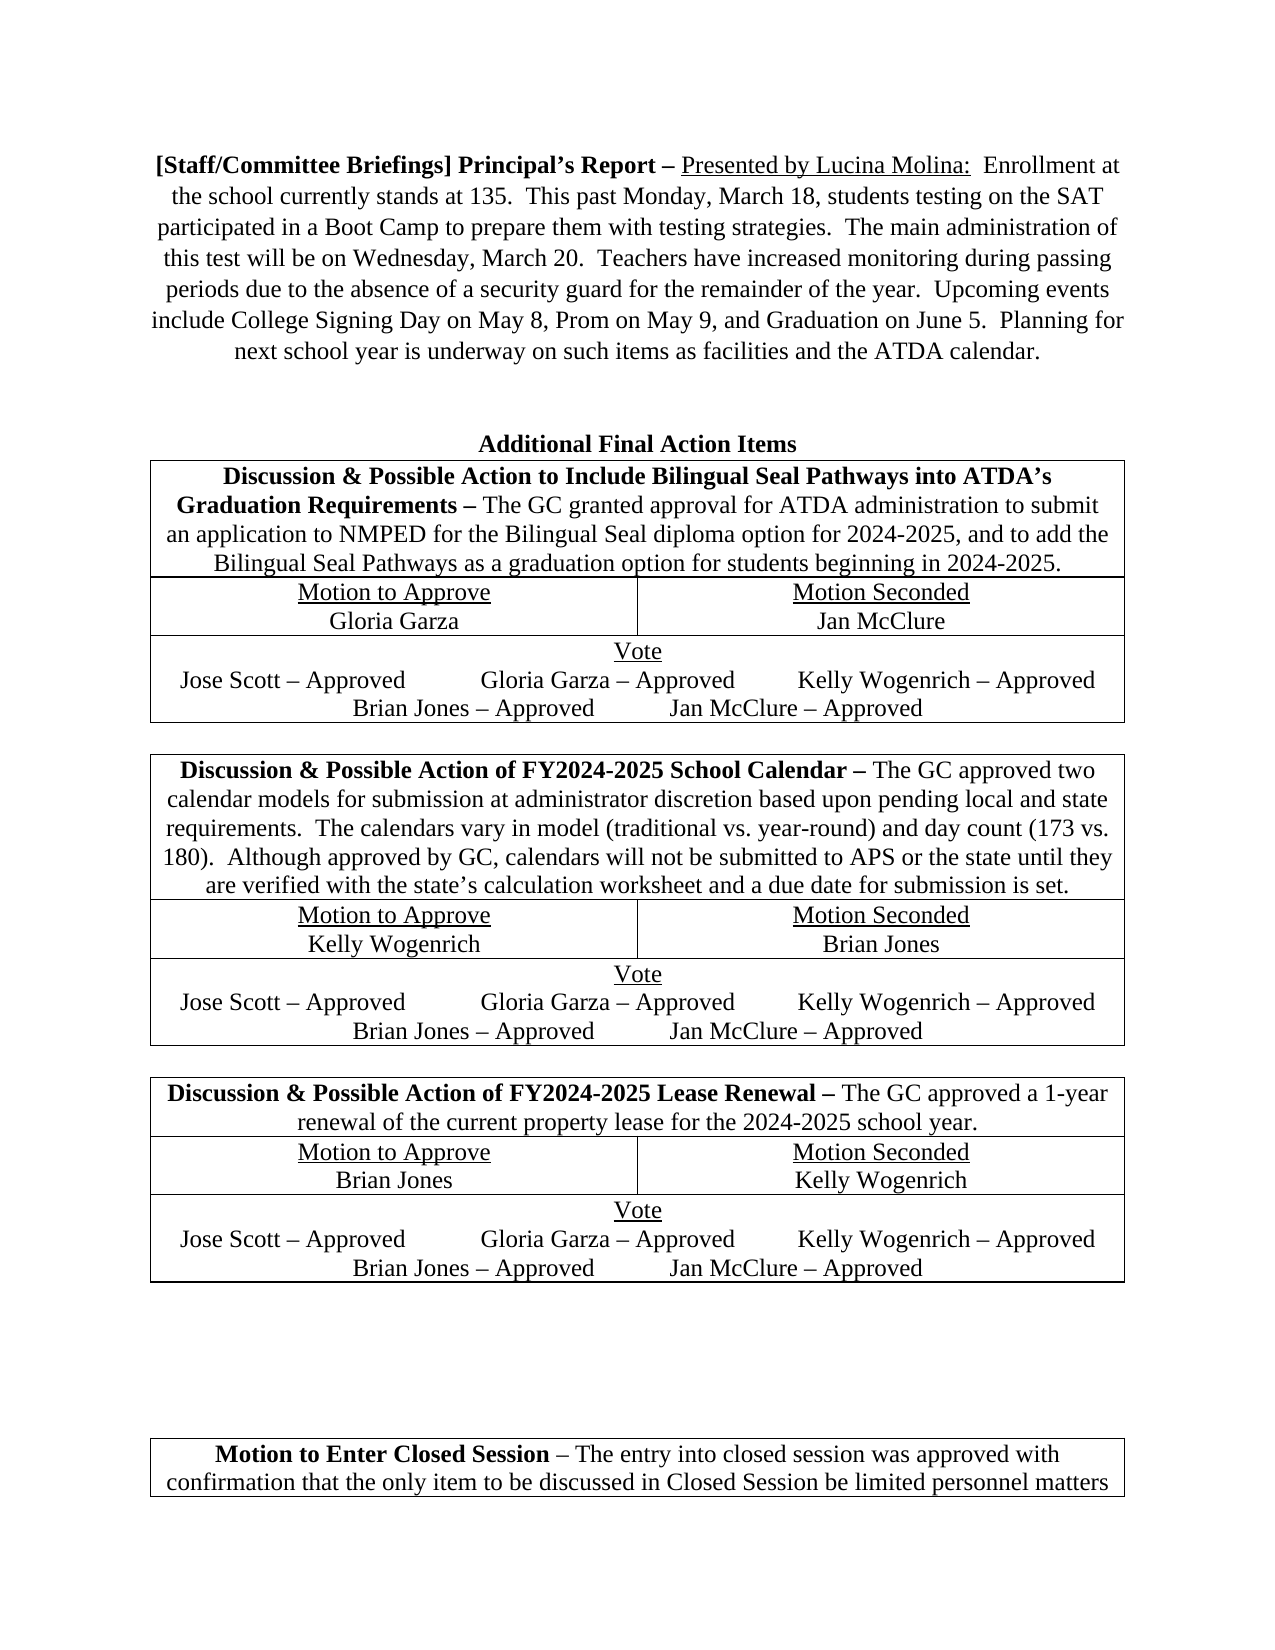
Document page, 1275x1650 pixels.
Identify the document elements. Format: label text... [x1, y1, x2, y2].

table_cell Motion Seconded Jan McClure [638, 578, 1124, 635]
table_cell Vote Jose Scott – Approved Gloria Garza – Approved Kelly Wogenrich – Approved Brian Jones – Approved Jan McClure – Approved [151, 1195, 1124, 1281]
text [Staff/Committee Briefings] Principal’s Report – Presented by Lucina Molina: Enrollment at the school currently stands at 135. This past Monday, March 18, students testing on the SAT participated in a Boot Camp to prepare them with testing strategies. The main administration of this test will be on Wednesday, March 20. Teachers have increased monitoring during passing periods due to the absence of a security guard for the remainder of the year. Upcoming events include College Signing Day on May 8, Prom on May 9, and Graduation on June 5. Planning for next school year is underway on such items as facilities and the ATDA calendar. [150, 150, 1125, 365]
table_cell Motion to Approve Kelly Wogenrich [151, 900, 637, 958]
table_cell Vote Jose Scott – Approved Gloria Garza – Approved Kelly Wogenrich – Approved Brian Jones – Approved Jan McClure – Approved [151, 636, 1124, 722]
table_cell Motion to Approve Gloria Garza [151, 578, 637, 635]
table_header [151, 1439, 1124, 1496]
table_cell Motion Seconded Kelly Wogenrich [638, 1137, 1124, 1194]
table_cell Motion to Approve Brian Jones [151, 1137, 637, 1194]
table_header Discussion & Possible Action to Include Bilingual Seal Pathways into ATDA’s Graduation Requirements – The GC granted approval for ATDA administration to submit an application to NMPED for the Bilingual Seal diploma option for 2024-2025, and to add the Bilingual Seal Pathways as a graduation option for students beginning in 2024-2025. [151, 461, 1124, 576]
table_cell Motion Seconded Brian Jones [638, 900, 1124, 958]
table_header Discussion & Possible Action of FY2024-2025 Lease Renewal – The GC approved a 1-year renewal of the current property lease for the 2024-2025 school year. [151, 1078, 1124, 1136]
table_header Discussion & Possible Action of FY2024-2025 School Calendar – The GC approved two calendar models for submission at administrator discretion based upon pending local and state requirements. The calendars vary in model (traditional vs. year-round) and day count (173 vs. 180). Although approved by GC, calendars will not be submitted to APS or the state until they are verified with the state’s calculation worksheet and a due date for submission is set. [151, 755, 1124, 899]
text Additional Final Action Items [150, 429, 1125, 458]
table_cell Vote Jose Scott – Approved Gloria Garza – Approved Kelly Wogenrich – Approved Brian Jones – Approved Jan McClure – Approved [151, 959, 1124, 1045]
